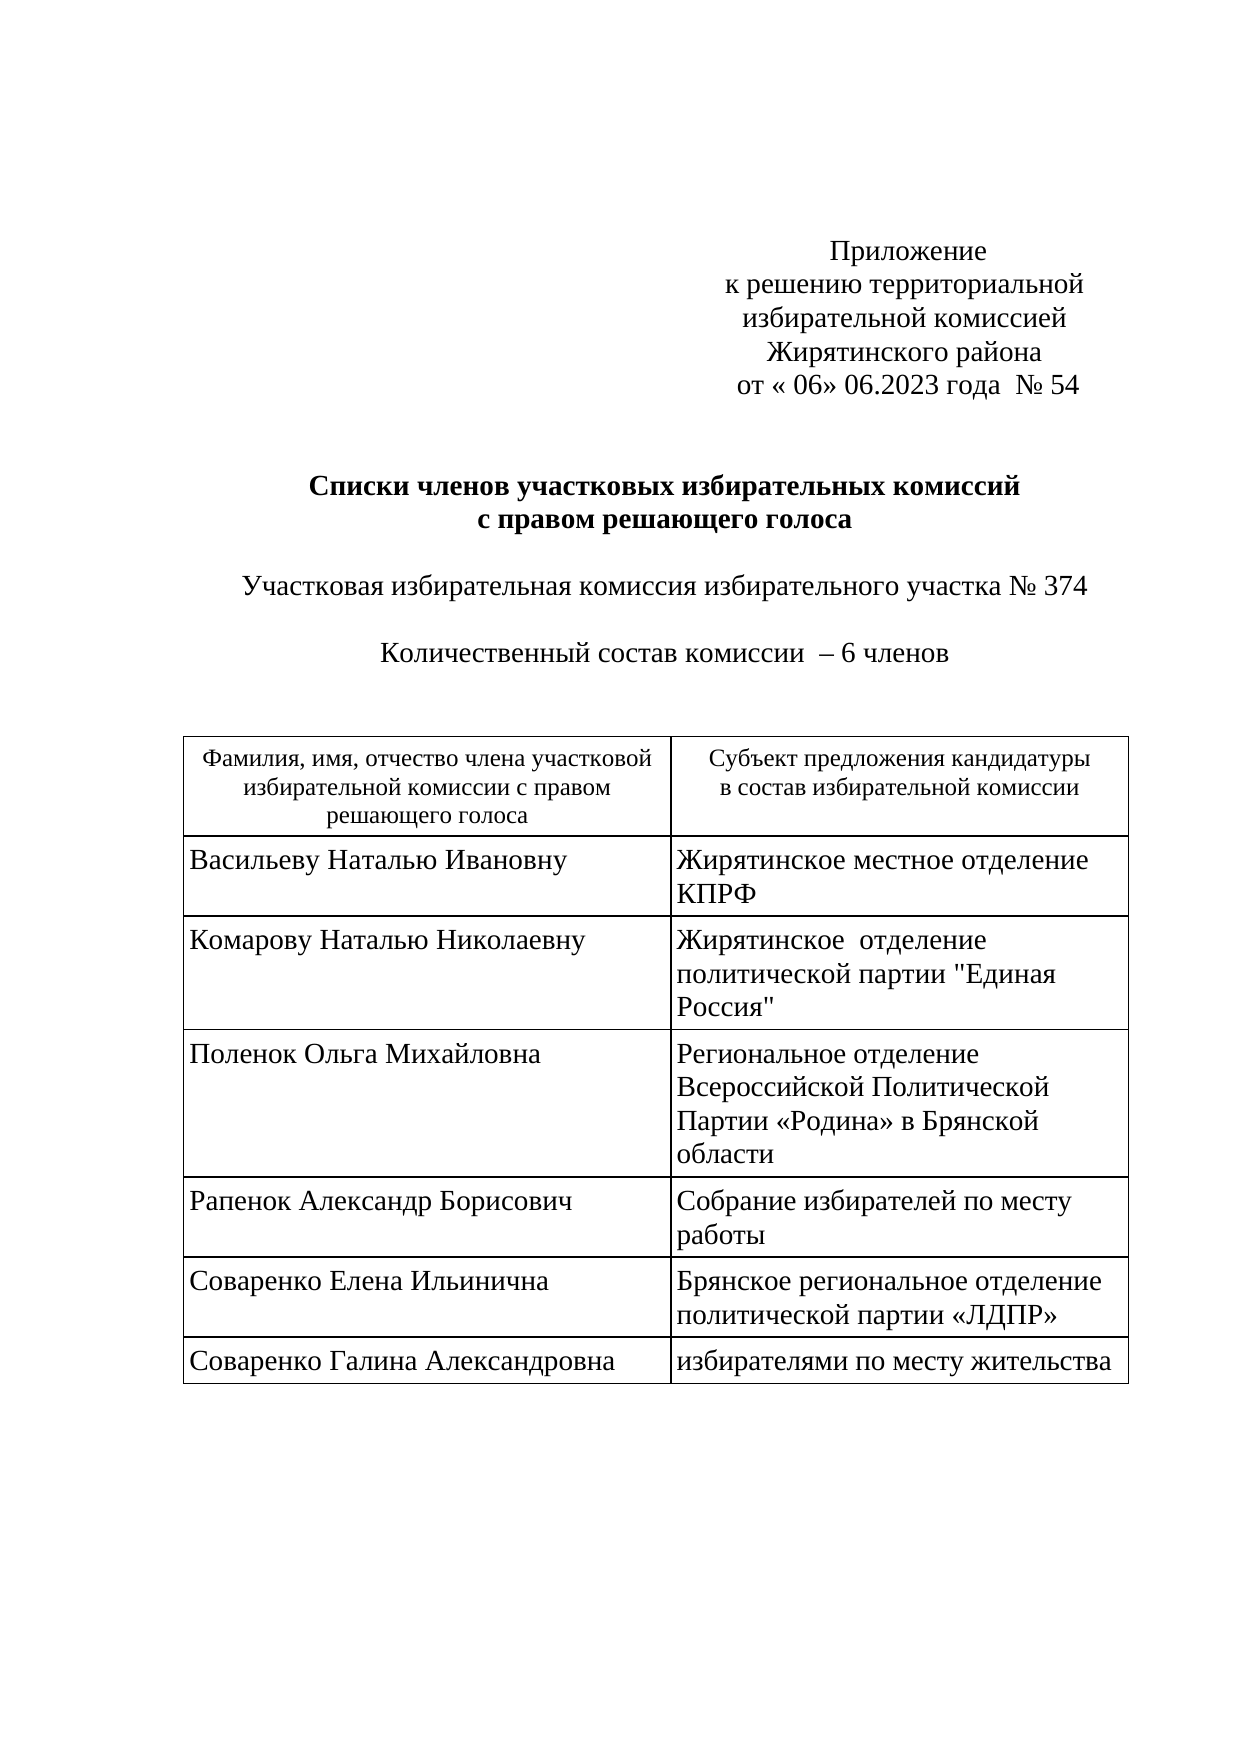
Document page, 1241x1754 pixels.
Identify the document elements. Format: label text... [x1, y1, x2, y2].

text избирательной комиссией [664, 300, 1144, 334]
text от « 06» 06.2023 года № 54 [664, 367, 1152, 401]
table_cell Собрание избирателей по месту работы [672, 1178, 1128, 1256]
table_cell Брянское региональное отделение политической партии «ЛДПР» [672, 1258, 1128, 1336]
table_cell избирателями по месту жительства [672, 1338, 1128, 1383]
table_cell Жирятинское местное отделение КПРФ [672, 837, 1128, 915]
table_cell Васильеву Наталью Ивановну [184, 837, 670, 915]
text Списки членов участковых избирательных комиссий [177, 468, 1152, 501]
text Количественный состав комиссии – 6 членов [177, 636, 1152, 669]
table_cell Соваренко Елена Ильинична [184, 1258, 670, 1336]
text Приложение [664, 233, 1152, 267]
table_cell Соваренко Галина Александровна [184, 1338, 670, 1383]
text Участковая избирательная комиссия избирательного участка № 374 [177, 568, 1152, 602]
table_header Субъект предложения кандидатуры в состав избирательной комиссии [672, 737, 1128, 835]
table_cell Рапенок Александр Борисович [184, 1178, 670, 1256]
table_cell Поленок Ольга Михайловна [184, 1030, 670, 1176]
text к решению территориальной [664, 267, 1144, 300]
table_cell Комарову Наталью Николаевну [184, 917, 670, 1029]
table_cell Региональное отделение Всероссийской Политической Партии «Родина» в Брянской области [672, 1030, 1128, 1176]
table_header Фамилия, имя, отчество члена участковой избирательной комиссии с правом решающего голоса [184, 737, 670, 835]
text с правом решающего голоса [177, 501, 1152, 535]
text Жирятинского района [664, 334, 1144, 367]
table_cell Жирятинское отделение политической партии "Единая Россия" [672, 917, 1128, 1029]
